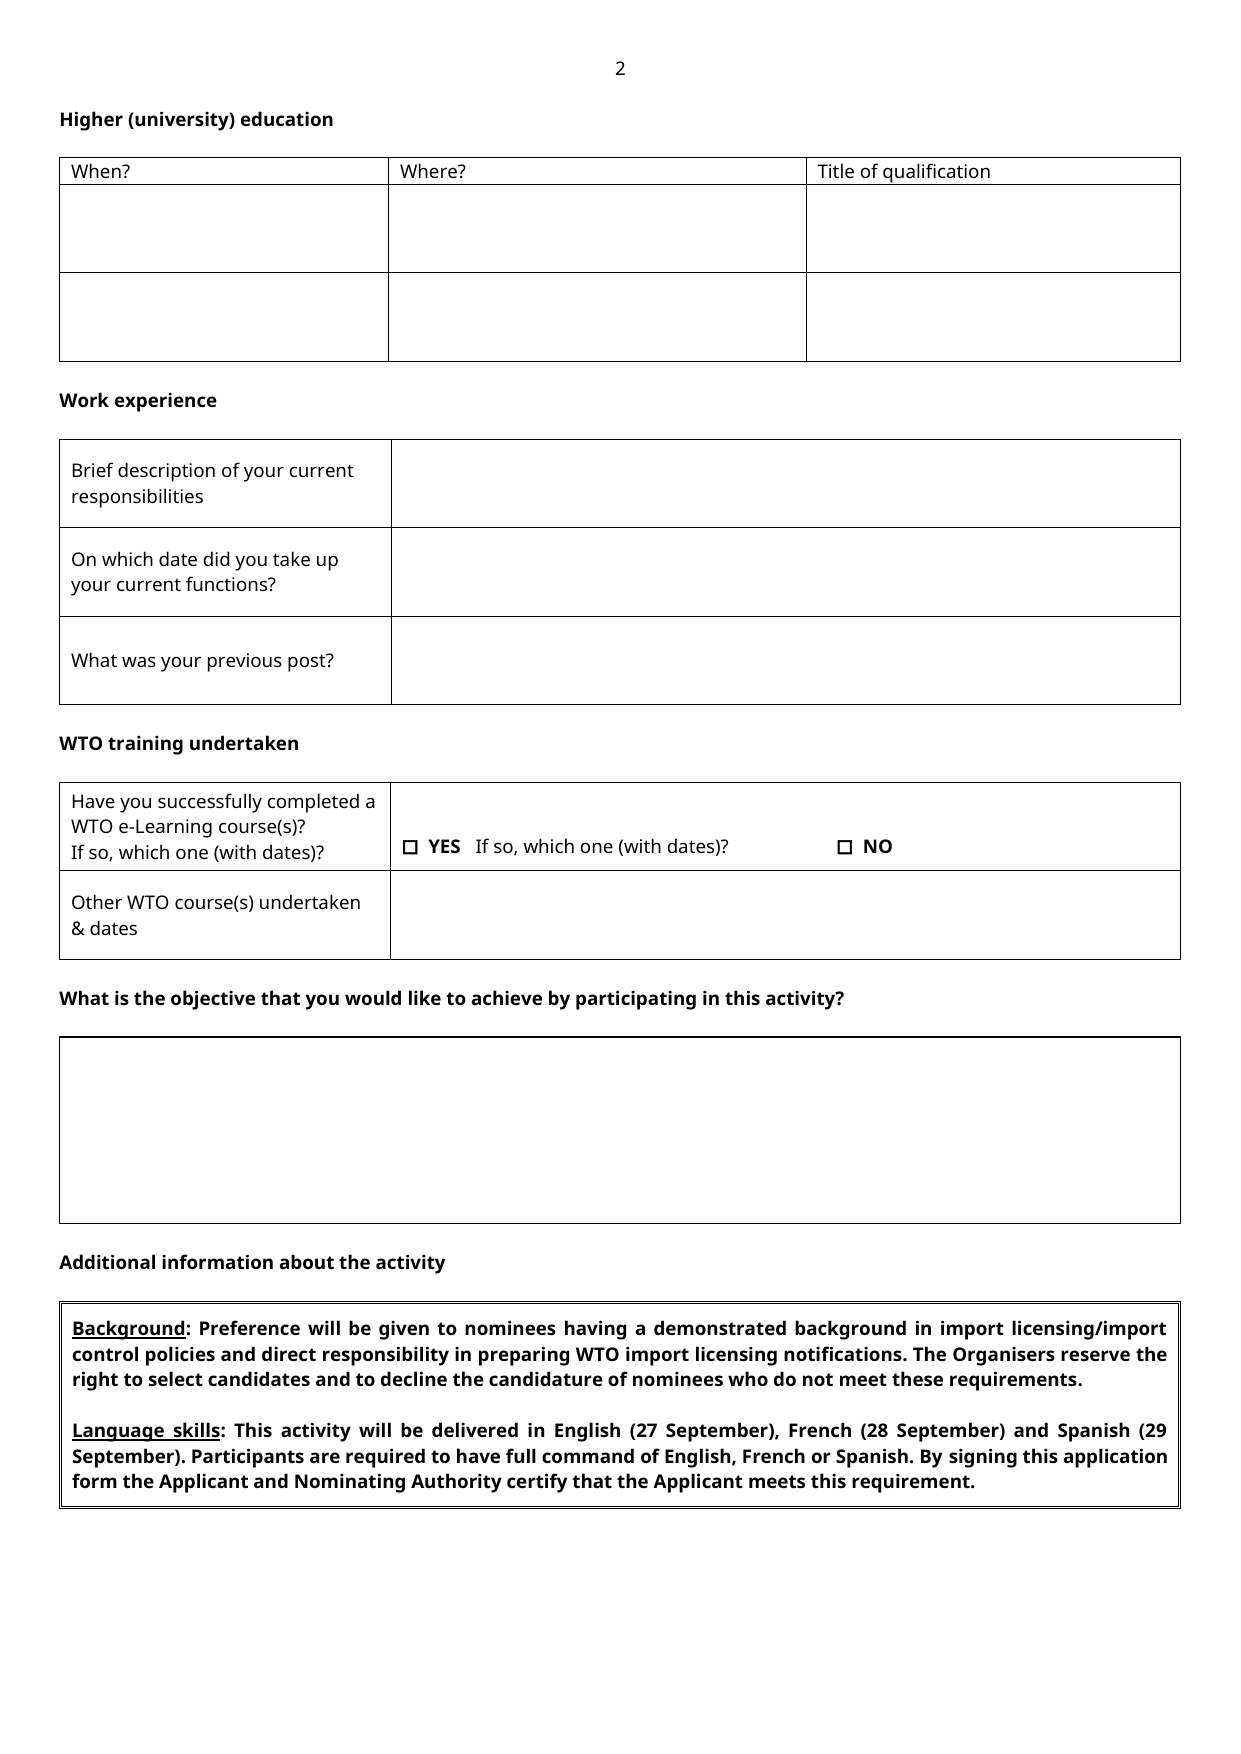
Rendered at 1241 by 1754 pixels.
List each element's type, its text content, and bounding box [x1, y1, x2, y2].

table_header Have you successfully completed a WTO e-Learning course(s)? If so, which one (with dates)? [60, 783, 390, 870]
text Work experience [59, 387, 1181, 413]
table_cell [389, 185, 806, 272]
table_cell [807, 273, 1180, 361]
table_header [60, 1038, 1180, 1223]
table_cell On which date did you take up your current functions? [60, 528, 391, 616]
table_header When? [60, 158, 388, 184]
table_cell [389, 273, 806, 361]
table_cell [807, 185, 1180, 272]
text Additional information about the activity [59, 1250, 1181, 1275]
table_header Where? [389, 158, 806, 184]
text Higher (university) education [59, 106, 1181, 132]
table_header YES If so, which one (with dates)? NO [391, 783, 1180, 870]
table_header Title of qualification [807, 158, 1180, 184]
table_cell What was your previous post? [60, 617, 391, 704]
table_cell [392, 617, 1180, 704]
table_header Background: Preference will be given to nominees having a demonstrated background in import licensing/import control policies and direct responsibility in preparing WTO import licensing notifications. The Organisers reserve the right to select candidates and to decline the candidature of nominees who do not meet these requirements. Language skills: This activity will be delivered in English (27 September), French (28 September) and Spanish (29 September). Participants are required to have full command of English, French or Spanish. By signing this application form the Applicant and Nominating Authority certify that the Applicant meets this requirement. [62, 1304, 1178, 1506]
text What is the objective that you would like to achieve by participating in this activity? [59, 985, 1181, 1011]
text WTO training undertaken [59, 731, 1181, 756]
table_header [392, 440, 1180, 527]
table_cell [391, 871, 1180, 959]
table_cell [392, 528, 1180, 616]
table_cell Other WTO course(s) undertaken & dates [60, 871, 390, 959]
table_header Brief description of your current responsibilities [60, 440, 391, 527]
table_cell [60, 185, 388, 272]
table_cell [60, 273, 388, 361]
